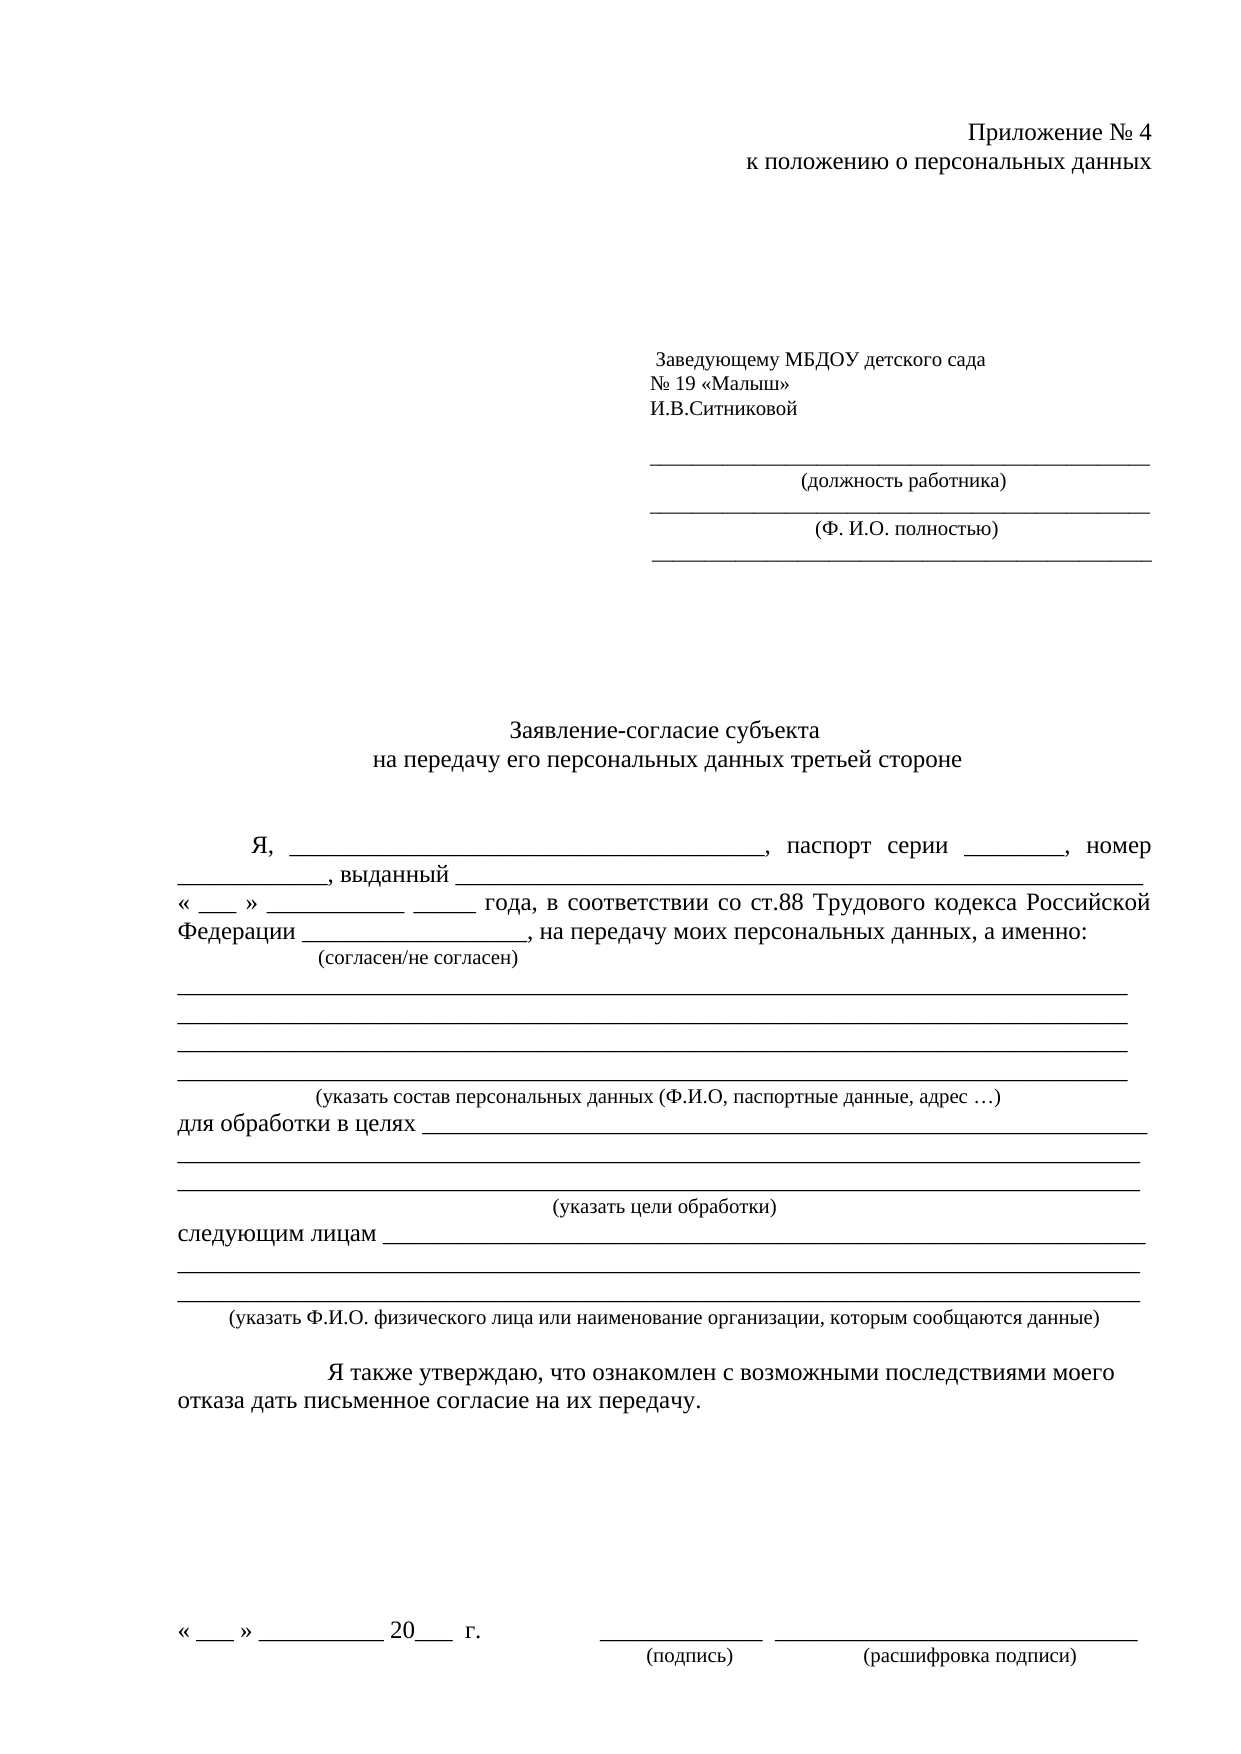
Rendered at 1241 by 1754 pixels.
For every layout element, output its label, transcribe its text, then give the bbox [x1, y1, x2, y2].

text (Ф. И.О. полностью) [177, 516, 1152, 540]
text ________________________________________________ [650, 443, 1152, 468]
text « ___ » __________ 20___ г. _____________ _____________________________ [177, 1615, 1152, 1643]
text (указать состав персональных данных (Ф.И.О, паспортные данные, адрес …) [177, 1084, 1139, 1108]
text (согласен/не согласен) [177, 945, 1139, 969]
text Приложение № 4 [177, 117, 1152, 146]
text следующим лицам _____________________________________________________________ [177, 1218, 1152, 1247]
text (указать Ф.И.О. физического лица или наименование организации, которым сообщаются данные) [177, 1304, 1152, 1329]
text Заведующему МБДОУ детского сада [177, 347, 1152, 371]
text __________________________________________________________________________________________________________________________________________________________ [177, 1137, 1152, 1194]
text ________________________________________________________________________________________________________________________________________________________________________________________________________________________________________________________________________________________________________________ [177, 969, 1139, 1084]
text для обработки в целях __________________________________________________________ [177, 1108, 1152, 1137]
text (указать цели обработки) [177, 1194, 1152, 1218]
text (подпись) (расшифровка подписи) [177, 1643, 1152, 1667]
text № 19 «Малыш» [650, 371, 1152, 395]
text ________________________________________________ [650, 492, 1152, 516]
text Я также утверждаю, что ознакомлен с возможными последствиями моего отказа дать письменное согласие на их передачу. [177, 1357, 1152, 1414]
text __________________________________________________________________________________________________________________________________________________________ [177, 1247, 1152, 1304]
text к положению о персональных данных [177, 146, 1152, 175]
text на передачу его персональных данных третьей стороне [177, 744, 1152, 772]
text Я, ______________________________________, паспорт серии ________, номер ____________, выданный _______________________________________________________ « ___ » ___________ _____ года, в соответствии со ст.88 Трудового кодекса Российской Федерации __________________, на передачу моих персональных данных, а именно: [177, 830, 1152, 945]
text И.В.Ситниковой [650, 395, 1152, 419]
text ________________________________________________ [177, 540, 1152, 564]
text (должность работника) [650, 468, 1152, 492]
text Заявление-согласие субъекта [177, 715, 1152, 744]
